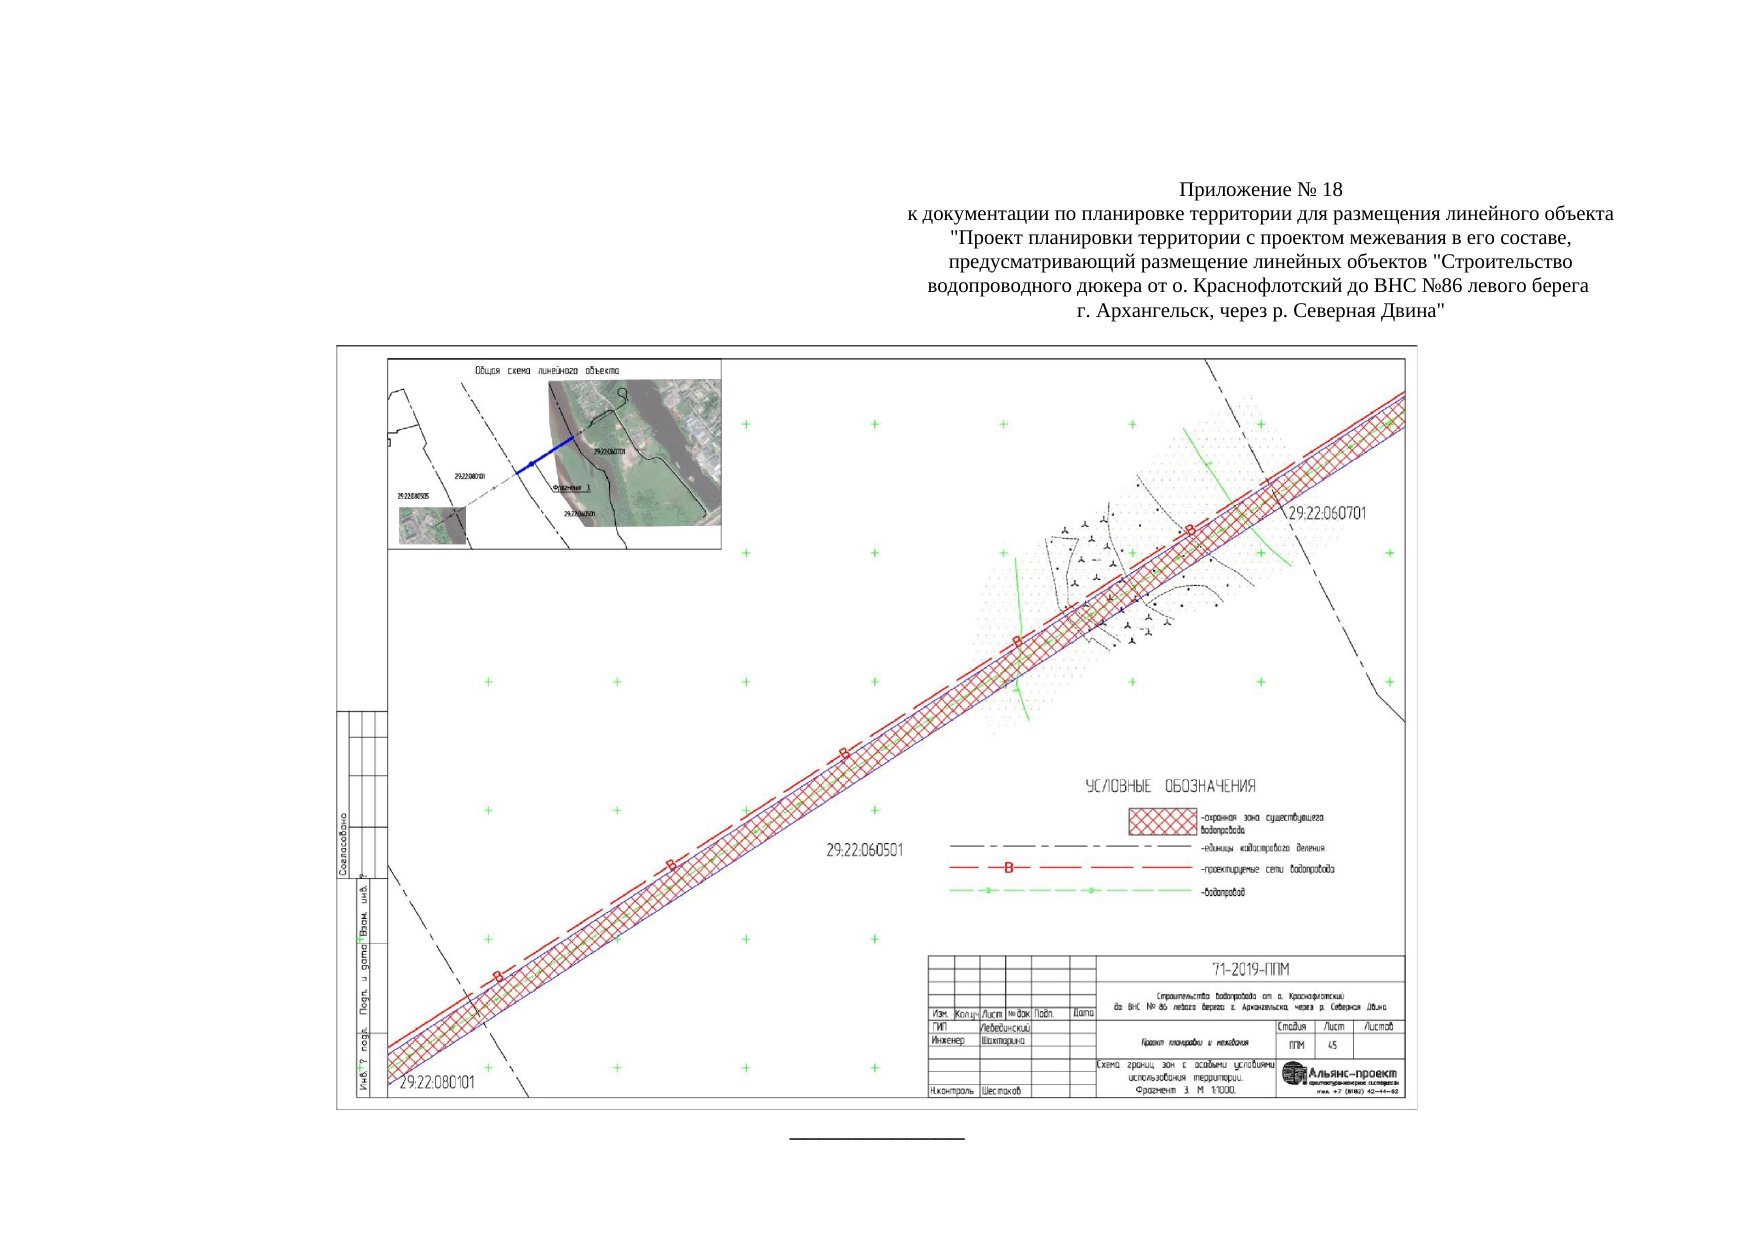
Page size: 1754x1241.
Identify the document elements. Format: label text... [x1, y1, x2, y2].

text ____________ [118, 1109, 1636, 1143]
picture [336, 345, 1418, 1110]
text Приложение № 18 [886, 177, 1636, 201]
text к документации по планировке территории для размещения линейного объекта "Проект планировки территории с проектом межевания в его составе, предусматривающий размещение линейных объектов "Строительство водопроводного дюкера от о. Краснофлотский до ВНС №86 левого берега г. Архангельск, через р. Северная Двина" [886, 201, 1636, 322]
